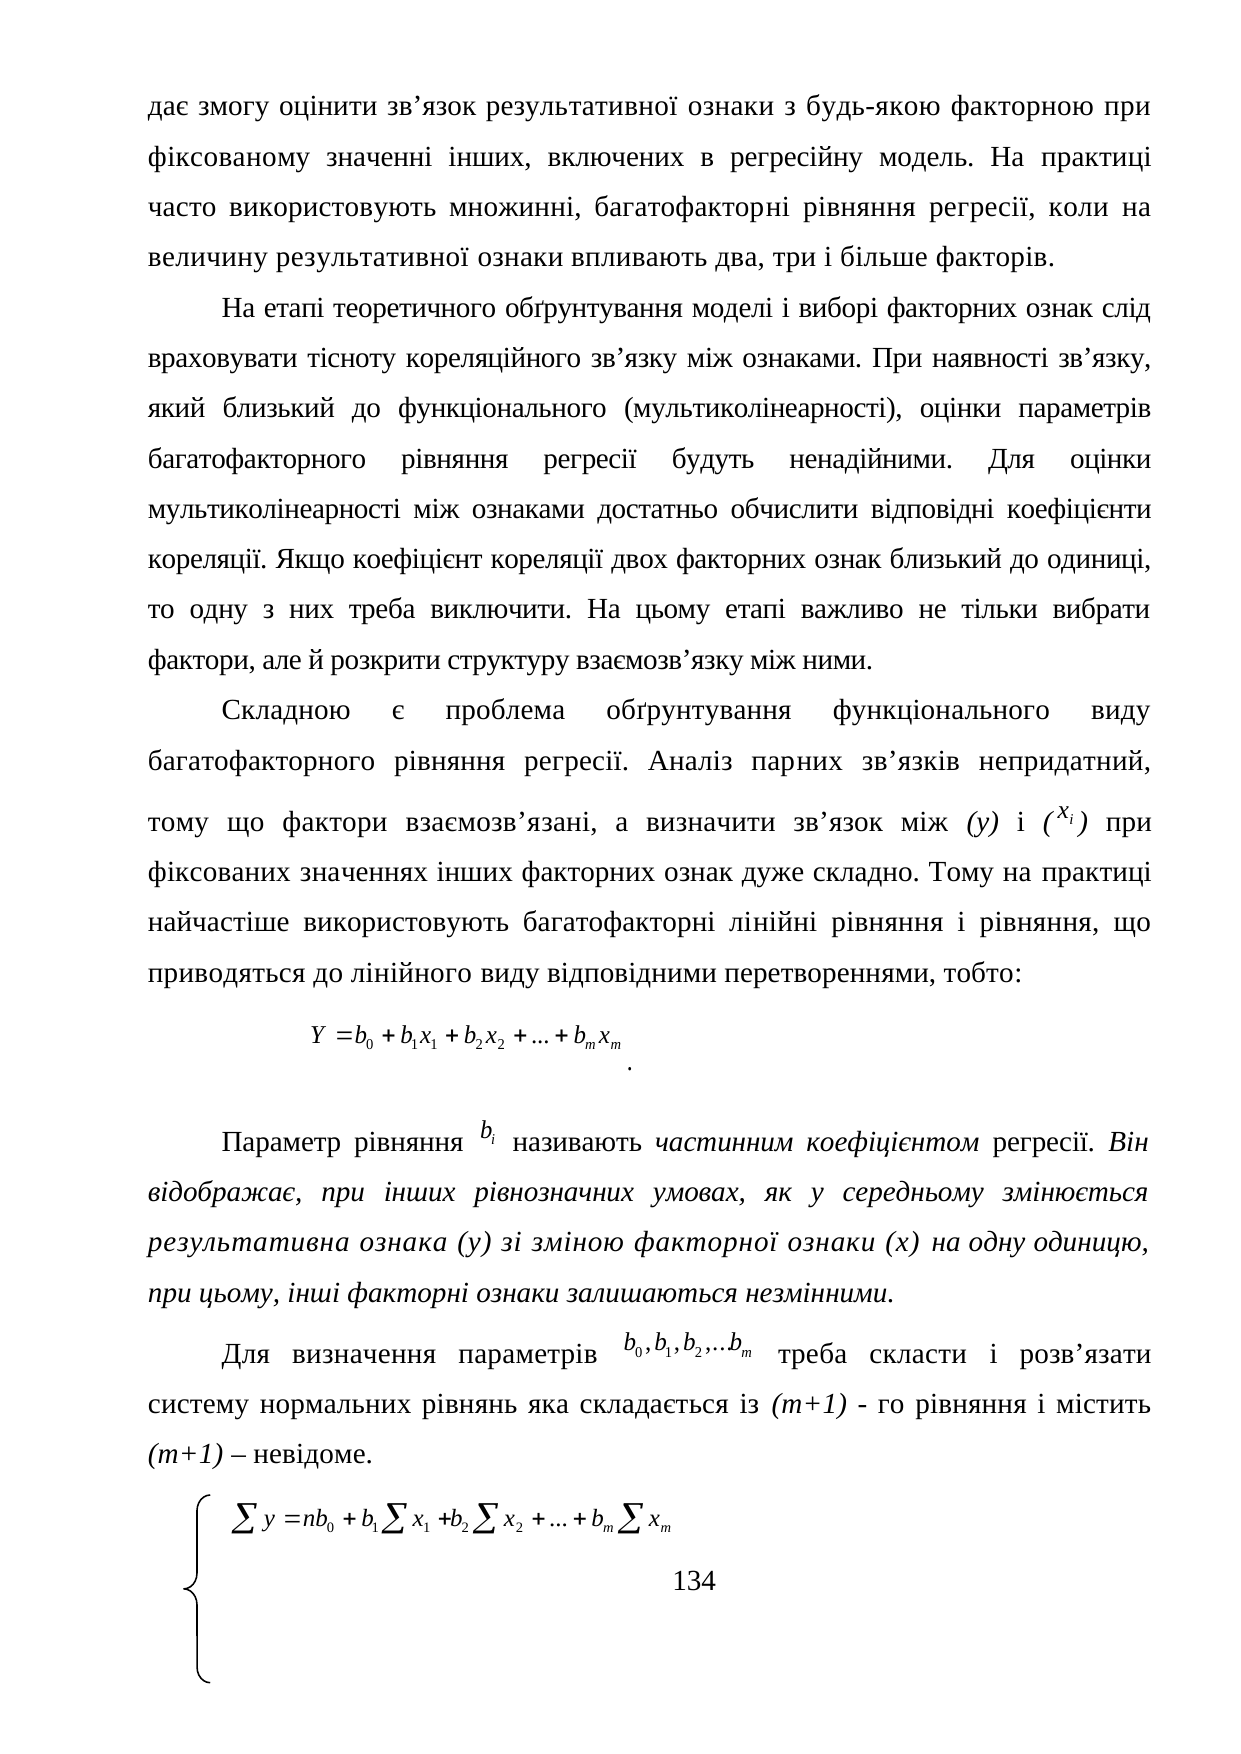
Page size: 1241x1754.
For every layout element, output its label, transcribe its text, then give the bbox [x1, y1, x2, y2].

text Складною є проблема обґрунтування функціонального виду багатофакторного рівняння регресії. Аналіз парних зв’язків непридатний, тому що фактори взаємозв’язані, а визначити зв’язок між (у) і () при фіксованих значеннях інших факторних ознак дуже складно. Тому на практиці найчастіше використовують багатофакторні лінійні рівняння і рівняння, що приводяться до лінійного виду відповідними перетвореннями, тобто: [148, 692, 1152, 988]
text Для визначення параметрів треба скласти і розв’язати систему нормальних рівнянь яка складається із (m+1) - го рівняння і містить (m+1) – невідоме. [148, 1325, 1152, 1470]
text На етапі теоретичного обґрунтування моделі і виборі факторних ознак слід враховувати тісноту кореляційного зв’язку між ознаками. При наявності зв’язку, який близький до функціонального (мультиколінеарності), оцінки параметрів багатофакторного рівняння регресії будуть ненадійними. Для оцінки мультиколінеарності між ознаками достатньо обчислити відповідні коефіцієнти кореляції. Якщо коефіцієнт кореляції двох факторних ознак близький до одиниці, то одну з них треба виключити. На цьому етапі важливо не тільки вибрати фактори, але й розкрити структуру взаємозв’язку між ними. [148, 290, 1152, 676]
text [148, 88, 1152, 273]
text Параметр рівняння називають частинним коефіцієнтом регресії. Він відображає, при інших рівнозначних умовах, як у середньому змінюється результативна ознака (у) зі зміною факторної ознаки (х) на одну одиницю, при цьому, інші факторні ознаки залишаються незмінними. [148, 1113, 1152, 1308]
text . [267, 1018, 1152, 1076]
